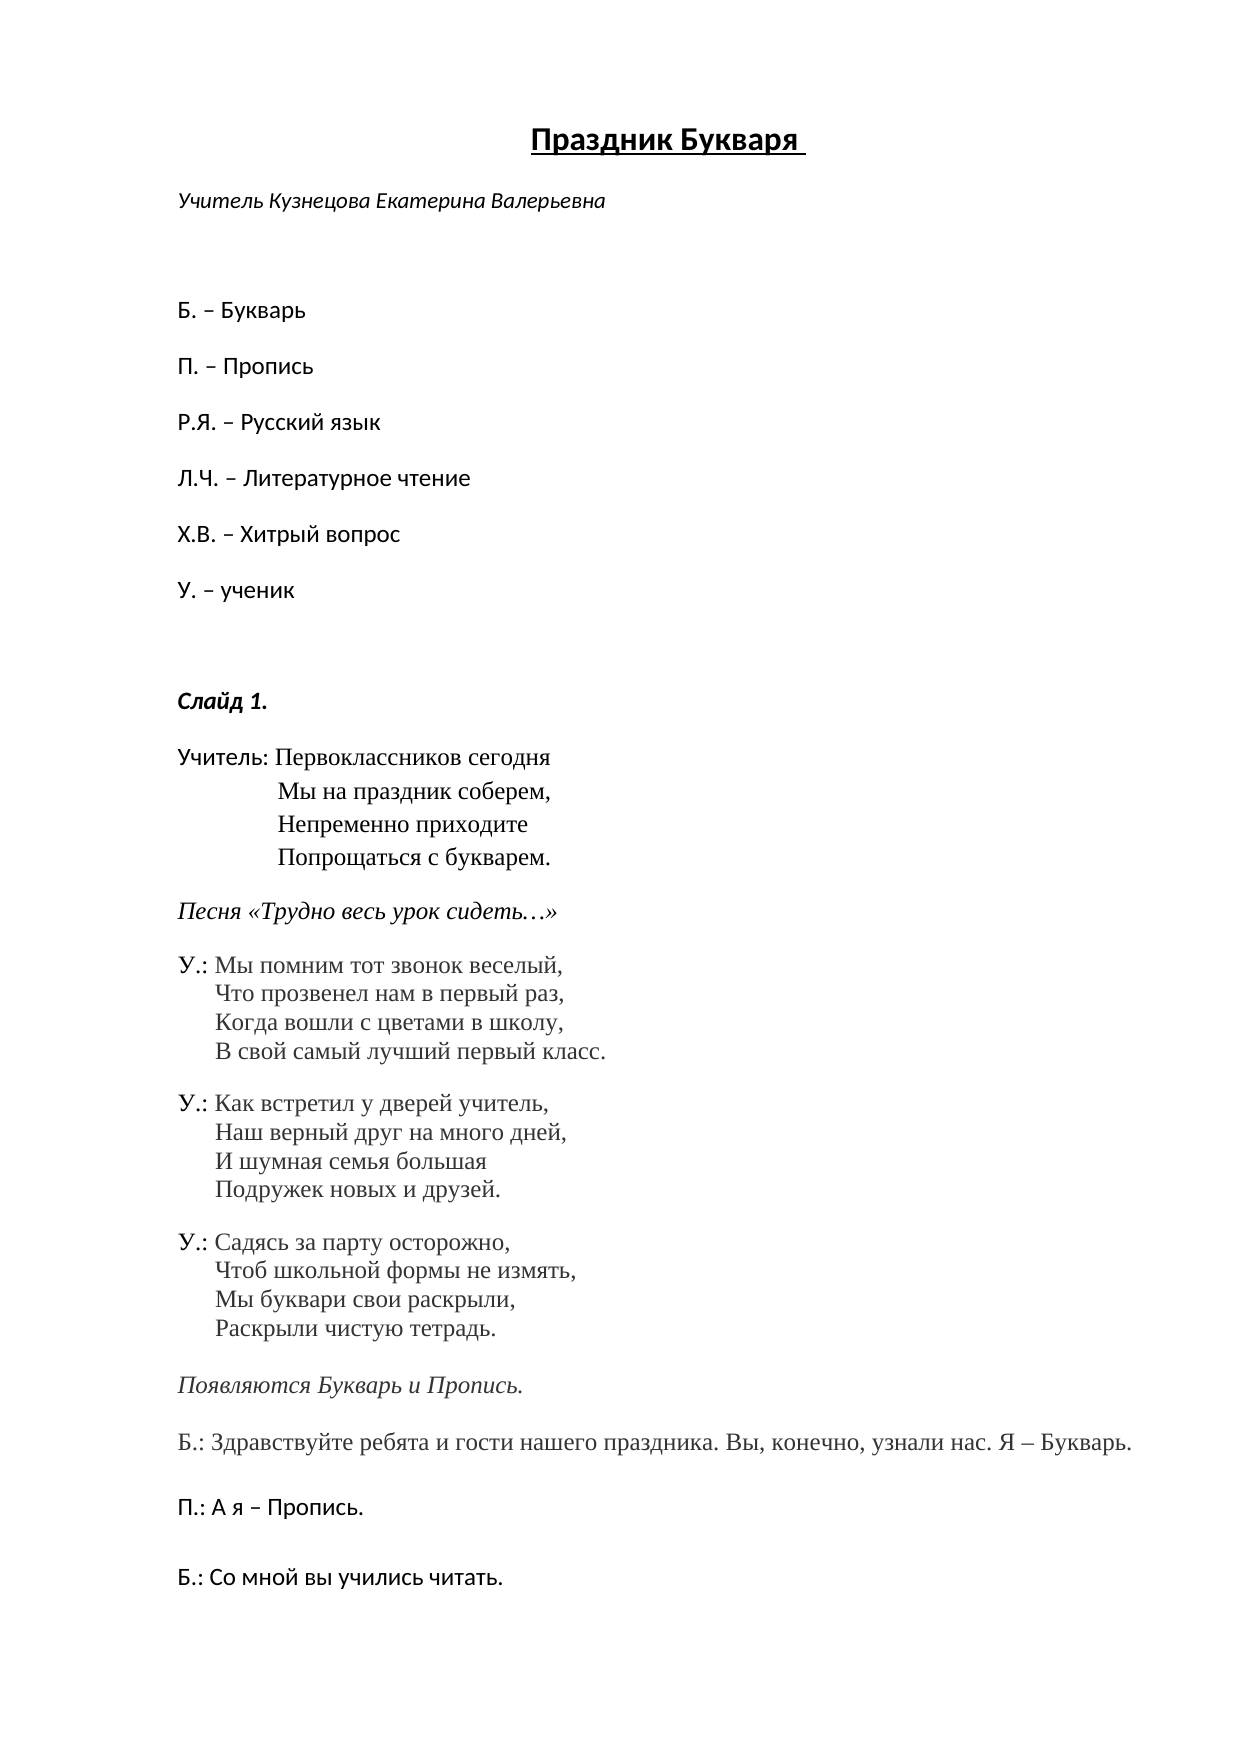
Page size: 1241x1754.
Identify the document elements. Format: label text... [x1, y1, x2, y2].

text Учитель: Первоклассников сегодня Мы на праздник соберем, Непременно приходите Попрощаться с букварем. [177, 741, 1152, 871]
text У.: Мы помним тот звонок веселый, Что прозвенел нам в первый раз, Когда вошли с цветами в школу, В свой самый лучший первый класс. [177, 950, 1152, 1065]
text П.: А я – Пропись. [177, 1491, 1152, 1521]
text Б.: Со мной вы учились читать. [177, 1561, 1152, 1591]
text Чтоб школьной формы не измять, Мы буквари свои раскрыли, Раскрыли чистую тетрадь. [177, 1255, 1152, 1370]
text Х.В. – Хитрый вопрос [177, 518, 1152, 548]
text Л.Ч. – Литературное чтение [177, 462, 1152, 493]
text П. – Пропись [177, 350, 1152, 381]
text Праздник Букваря [177, 118, 1152, 159]
text Учитель Кузнецова Екатерина Валерьевна [177, 186, 1152, 214]
text У.: Как встретил у дверей учитель, Наш верный друг на много дней, И шумная семья большая Подружек новых и друзей. [177, 1088, 1152, 1203]
text У. – ученик [177, 574, 1152, 604]
text Песня «Трудно весь урок сидеть…» [177, 896, 1152, 925]
text Б. – Букварь [177, 294, 1152, 325]
text Б.: Здравствуйте ребята и гости нашего праздника. Вы, конечно, узнали нас. Я – Букварь. [177, 1427, 1152, 1456]
text Появляются Букварь и Пропись. [177, 1370, 1152, 1398]
text Слайд 1. [177, 685, 1152, 716]
text У.: Садясь за парту осторожно, [177, 1227, 1152, 1255]
text Р.Я. – Русский язык [177, 406, 1152, 437]
